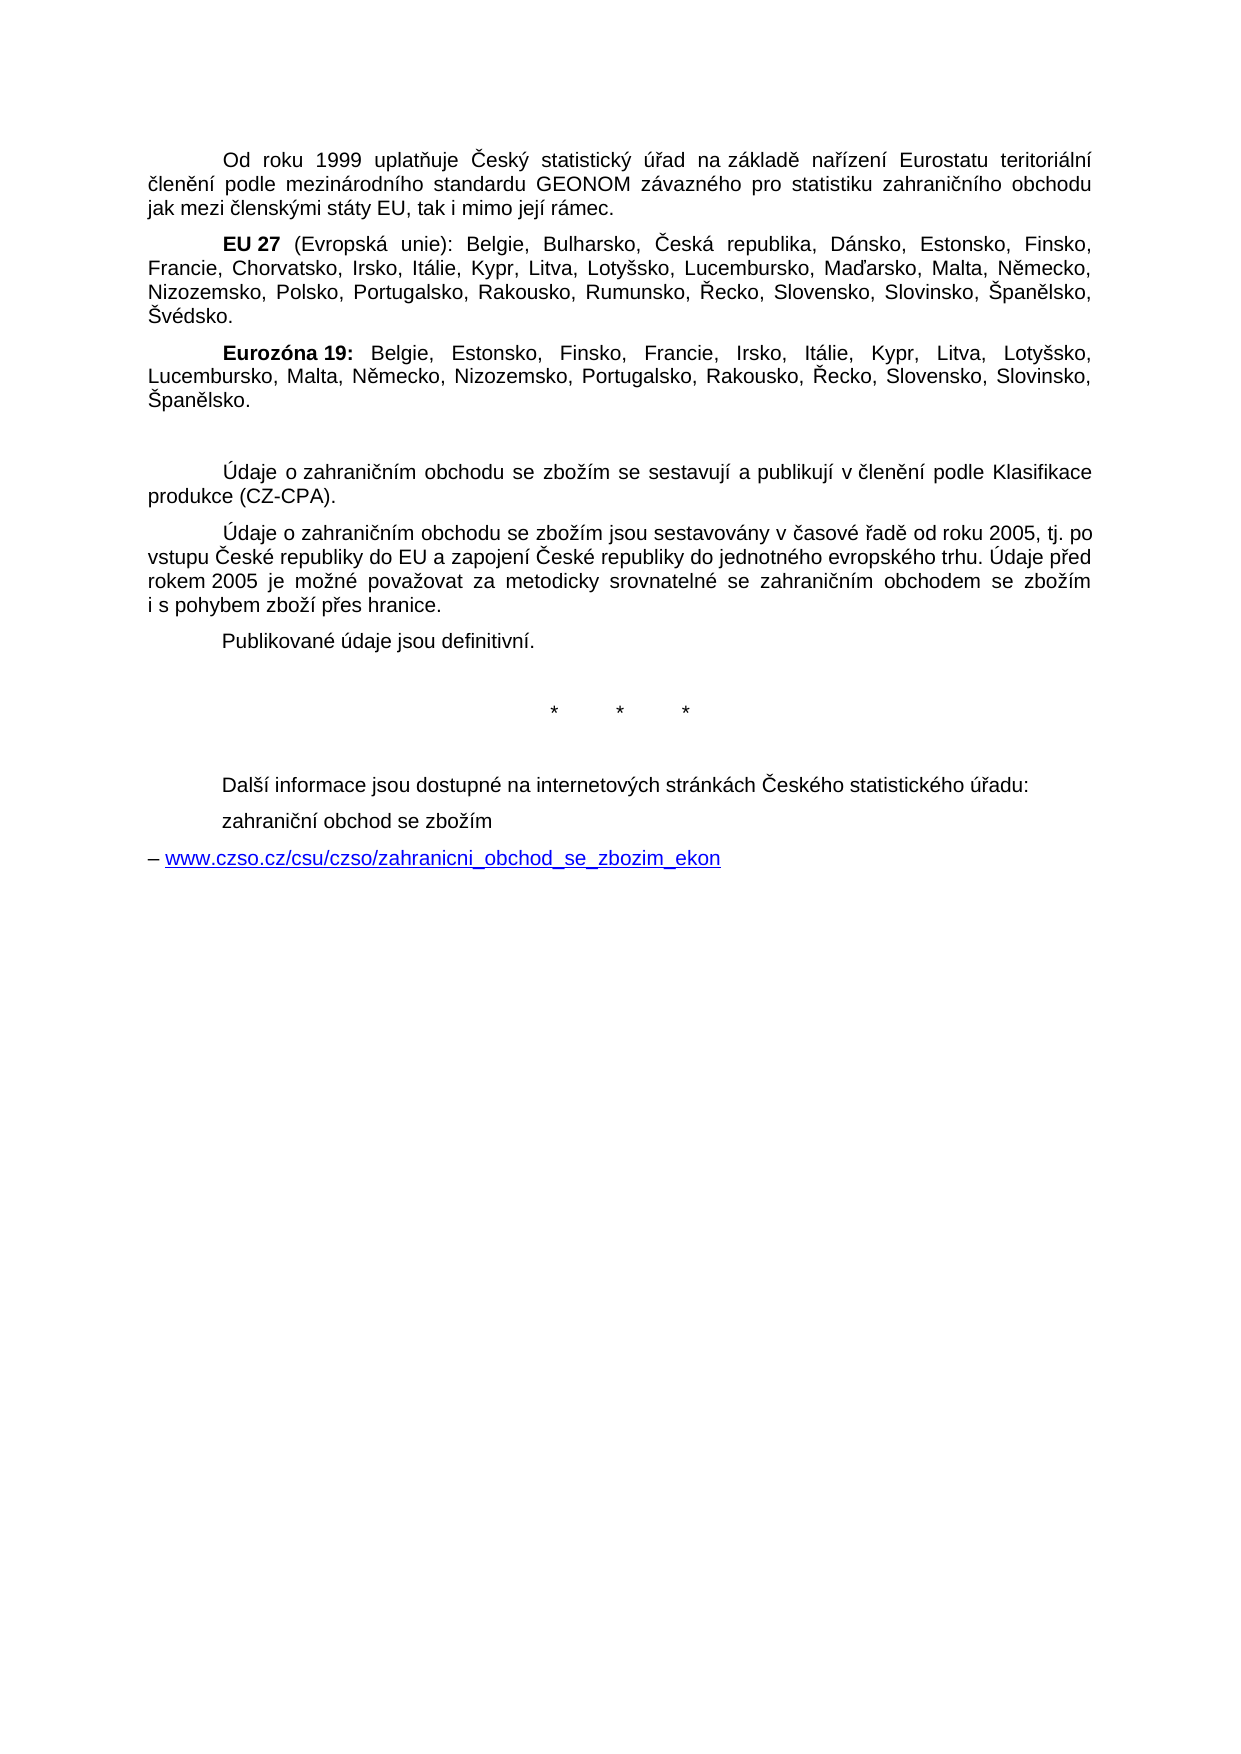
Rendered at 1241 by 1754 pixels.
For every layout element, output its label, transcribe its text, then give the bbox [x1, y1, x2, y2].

text * * * [148, 701, 1092, 725]
text zahraniční obchod se zbožím [148, 809, 1092, 833]
text Eurozóna 19: Belgie, Estonsko, Finsko, Francie, Irsko, Itálie, Kypr, Litva, Lotyšsko, Lucembursko, Malta, Německo, Nizozemsko, Portugalsko, Rakousko, Řecko, Slovensko, Slovinsko, Španělsko. [148, 340, 1092, 412]
text EU 27 (Evropská unie): Belgie, Bulharsko, Česká republika, Dánsko, Estonsko, Finsko, Francie, Chorvatsko, Irsko, Itálie, Kypr, Litva, Lotyšsko, Lucembursko, Maďarsko, Malta, Německo, Nizozemsko, Polsko, Portugalsko, Rakousko, Rumunsko, Řecko, Slovensko, Slovinsko, Španělsko, Švédsko. [148, 232, 1092, 328]
text Publikované údaje jsou definitivní. [148, 629, 1092, 653]
text Další informace jsou dostupné na internetových stránkách Českého statistického úřadu: [148, 773, 1092, 797]
text – www.czso.cz/csu/czso/zahranicni_obchod_se_zbozim_ekon [148, 846, 1092, 869]
text Údaje o zahraničním obchodu se zbožím jsou sestavovány v časové řadě od roku 2005, tj. po vstupu České republiky do EU a zapojení České republiky do jednotného evropského trhu. Údaje před rokem 2005 je možné považovat za metodicky srovnatelné se zahraničním obchodem se zbožím i s pohybem zboží přes hranice. [148, 521, 1092, 616]
text Údaje o zahraničním obchodu se zbožím se sestavují a publikují v členění podle Klasifikace produkce (CZ-CPA). [148, 460, 1092, 508]
text Od roku 1999 uplatňuje Český statistický úřad na základě nařízení Eurostatu teritoriální členění podle mezinárodního standardu GEONOM závazného pro statistiku zahraničního obchodu jak mezi členskými státy EU, tak i mimo její rámec. [148, 148, 1092, 219]
